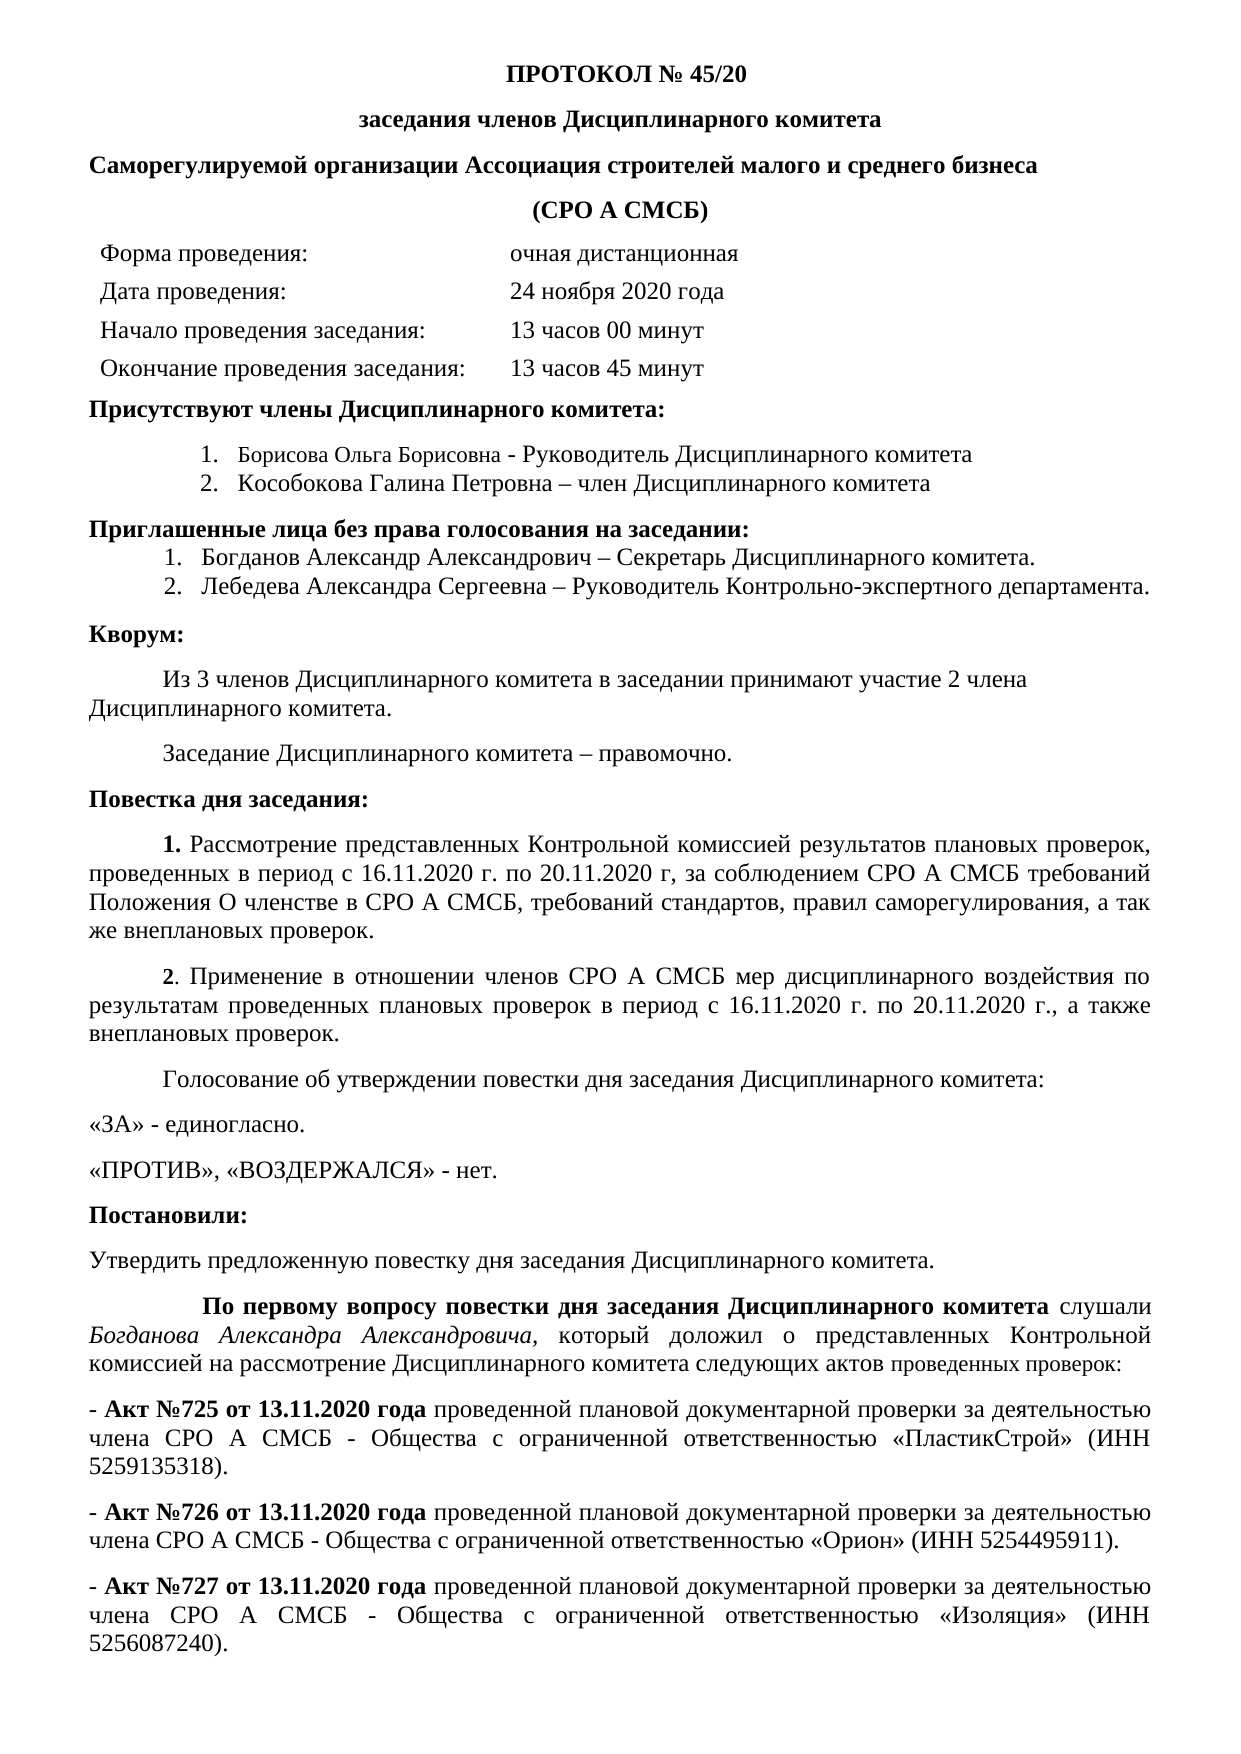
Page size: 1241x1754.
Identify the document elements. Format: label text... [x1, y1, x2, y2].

text Голосование об утверждении повестки дня заседания Дисциплинарного комитета: [89, 1064, 1152, 1093]
text 1. Рассмотрение представленных Контрольной комиссией результатов плановых проверок, проведенных в период с 16.11.2020 г. по 20.11.2020 г, за соблюдением СРО А СМСБ требований Положения О членстве в СРО А СМСБ, требований стандартов, правил саморегулирования, а так же внеплановых проверок. [89, 829, 1152, 944]
table_header Форма проведения: Дата проведения: Начало проведения заседания: Окончание проведения заседания: [89, 241, 499, 394]
list Борисова Ольга Борисовна - Руководитель Дисциплинарного комитета [200, 439, 1152, 468]
text Из 3 членов Дисциплинарного комитета в заседании принимают участие 2 члена Дисциплинарного комитета. [89, 664, 1152, 722]
text По первому вопросу повестки дня заседания Дисциплинарного комитета слушали Богданова Александра Александровича, который доложил о представленных Контрольной комиссией на рассмотрение Дисциплинарного комитета следующих актов проведенных проверок: [89, 1291, 1152, 1377]
text Повестка дня заседания: [89, 784, 1152, 813]
text Заседание Дисциплинарного комитета – правомочно. [89, 738, 1152, 767]
text Приглашенные лица без права голосования на заседании: [89, 514, 1152, 542]
text «ЗА» - единогласно. [89, 1109, 1152, 1138]
text Кворум: [89, 619, 1152, 648]
list Кособокова Галина Петровна – член Дисциплинарного комитета [200, 468, 1152, 497]
text - Акт №726 от 13.11.2020 года проведенной плановой документарной проверки за деятельностью члена СРО А СМСБ - Общества с ограниченной ответственностью «Орион» (ИНН 5254495911). [89, 1497, 1152, 1554]
table_header очная дистанционная 24 ноября 2020 года 13 часов 00 минут 13 часов 45 минут [499, 241, 1194, 394]
text Саморегулируемой организации Ассоциация строителей малого и среднего бизнеса [89, 150, 1152, 179]
text 2. Применение в отношении членов СРО А СМСБ мер дисциплинарного воздействия по результатам проведенных плановых проверок в период с 16.11.2020 г. по 20.11.2020 г., а также внеплановых проверок. [89, 961, 1152, 1047]
text - Акт №725 от 13.11.2020 года проведенной плановой документарной проверки за деятельностью члена СРО А СМСБ - Общества с ограниченной ответственностью «ПластикСтрой» (ИНН 5259135318). [89, 1394, 1152, 1480]
text «ПРОТИВ», «ВОЗДЕРЖАЛСЯ» - нет. [89, 1155, 1152, 1183]
text Постановили: [89, 1200, 1152, 1229]
list Богданов Александр Александрович – Секретарь Дисциплинарного комитета. [164, 542, 1152, 571]
text (СРО А СМСБ) [89, 195, 1152, 224]
text Утвердить предложенную повестку дня заседания Дисциплинарного комитета. [89, 1246, 1152, 1274]
text - Акт №727 от 13.11.2020 года проведенной плановой документарной проверки за деятельностью члена СРО А СМСБ - Общества с ограниченной ответственностью «Изоляция» (ИНН 5256087240). [89, 1571, 1152, 1657]
text заседания членов Дисциплинарного комитета [89, 104, 1152, 133]
text Присутствуют члены Дисциплинарного комитета: [89, 394, 1152, 423]
list Лебедева Александра Сергеевна – Руководитель Контрольно-экспертного департамента. [164, 571, 1152, 600]
text ПРОТОКОЛ № 45/20 [89, 59, 1152, 88]
